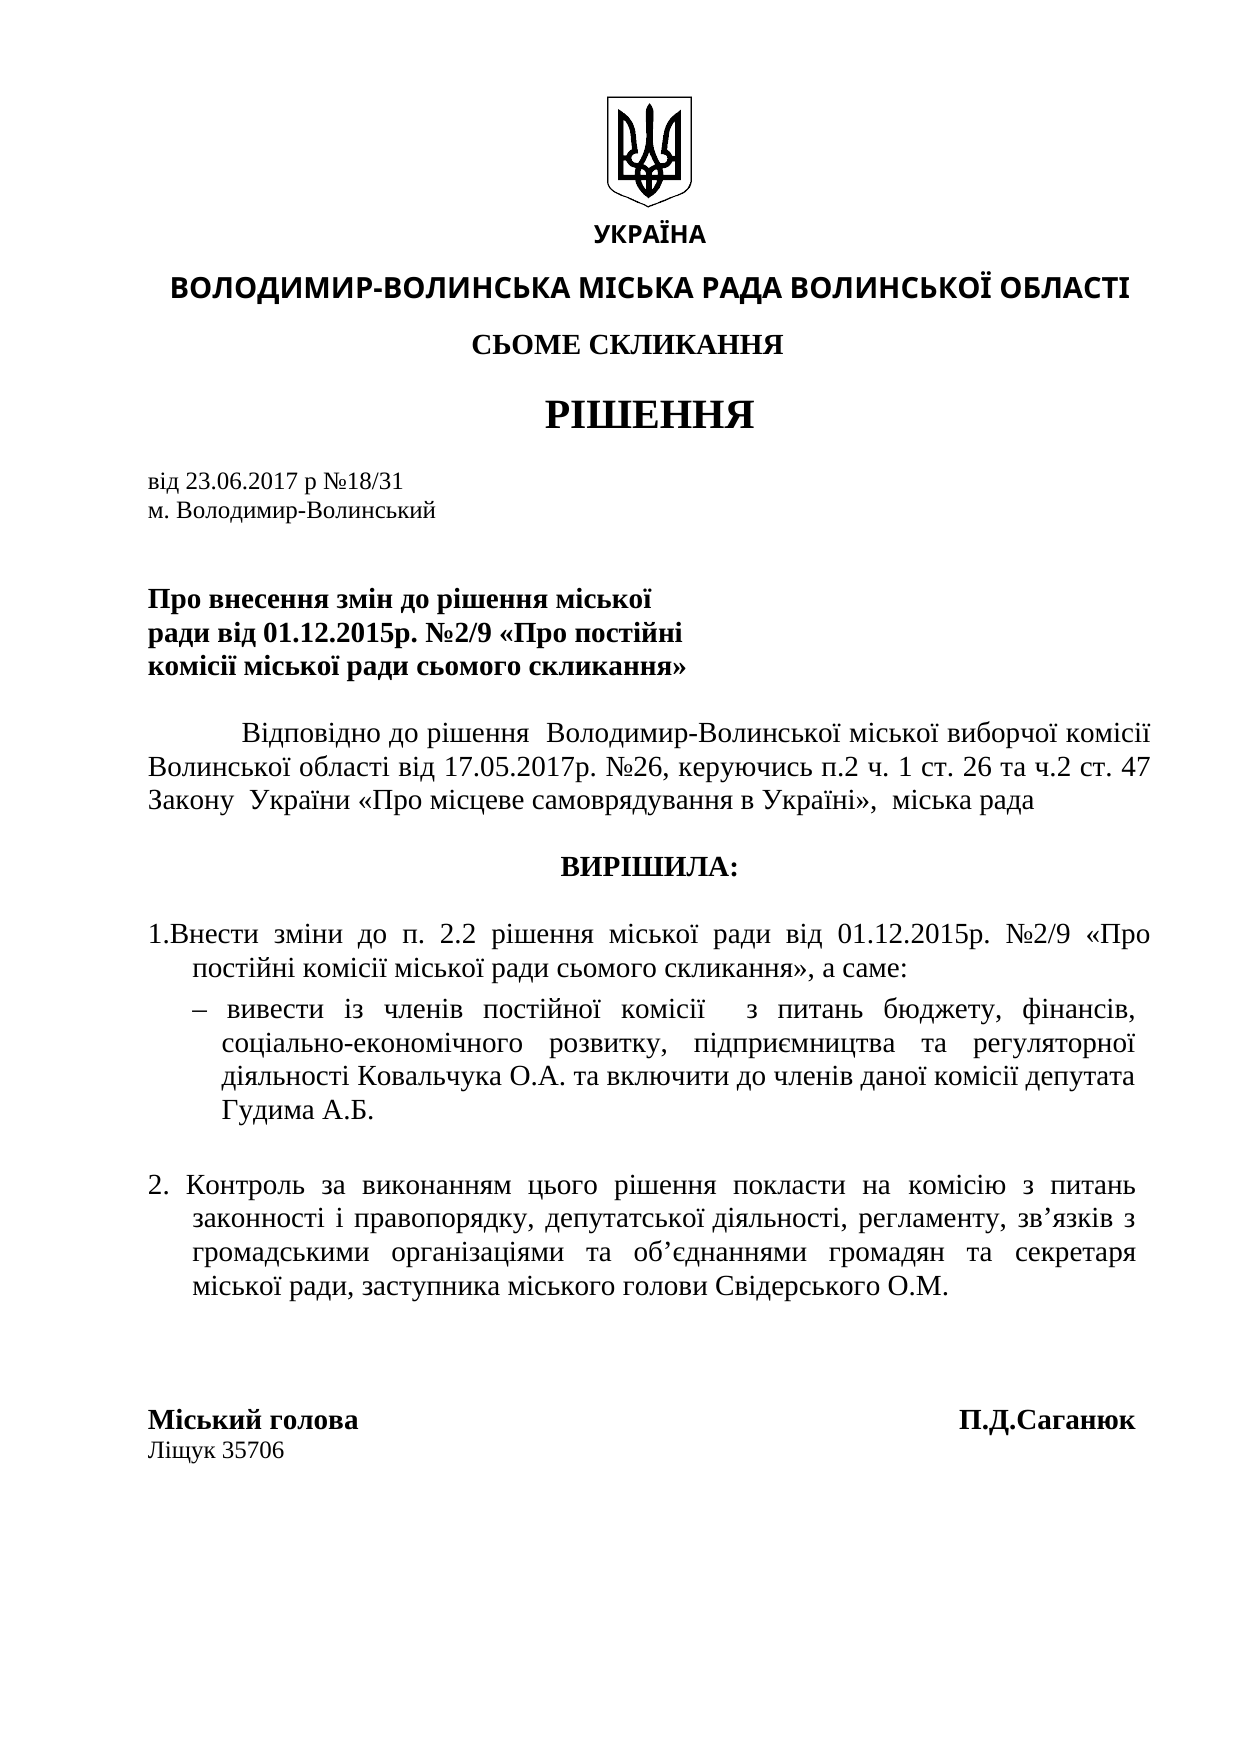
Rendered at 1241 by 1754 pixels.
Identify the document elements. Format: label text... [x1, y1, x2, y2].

text СЬОМЕ СКЛИКАННЯ [148, 327, 1152, 361]
text – вивести із членів постійної комісії з питань бюджету, фінансів, соціально-економічного розвитку, підприємництва та регуляторної діяльності Ковальчука О.А. та включити до членів даної комісії депутата Гудима А.Б. [192, 991, 1136, 1126]
subtitle РІШЕННЯ [148, 389, 1152, 437]
text Про внесення змін до рішення міської [148, 581, 1152, 615]
text Відповідно до рішення Володимир-Волинської міської виборчої комісії Волинської області від 17.05.2017р. №26, керуючись п.2 ч. 1 ст. 26 та ч.2 ст. 47 Закону України «Про місцеве самоврядування в Україні», міська рада [148, 715, 1152, 816]
subtitle ВОЛОДИМИР-ВОЛИНСЬКА МІСЬКА РАДА ВОЛИНСЬКОЇ ОБЛАСТІ [148, 268, 1152, 307]
text Міський голова П.Д.Саганюк [148, 1402, 1152, 1435]
text м. Володимир-Волинський [148, 495, 1152, 524]
text від 23.06.2017 р №18/31 [148, 466, 1152, 495]
text 1.Внести зміни до п. 2.2 рішення міської ради від 01.12.2015р. №2/9 «Про постійні комісії міської ради сьомого скликання», а саме: [148, 917, 1152, 984]
text 2. Контроль за виконанням цього рішення покласти на комісію з питань законності і правопорядку, депутатської діяльності, регламенту, зв’язків з громадськими організаціями та об’єднаннями громадян та секретаря міської ради, заступника міського голови Свідерського О.М. [148, 1167, 1136, 1301]
text ради від 01.12.2015р. №2/9 «Про постійні [148, 615, 1152, 648]
text ВИРІШИЛА: [148, 849, 1152, 883]
text Ліщук 35706 [148, 1435, 1152, 1464]
subtitle УКРАЇНА [148, 217, 1152, 251]
text комісії міської ради сьомого скликання» [148, 648, 1152, 682]
